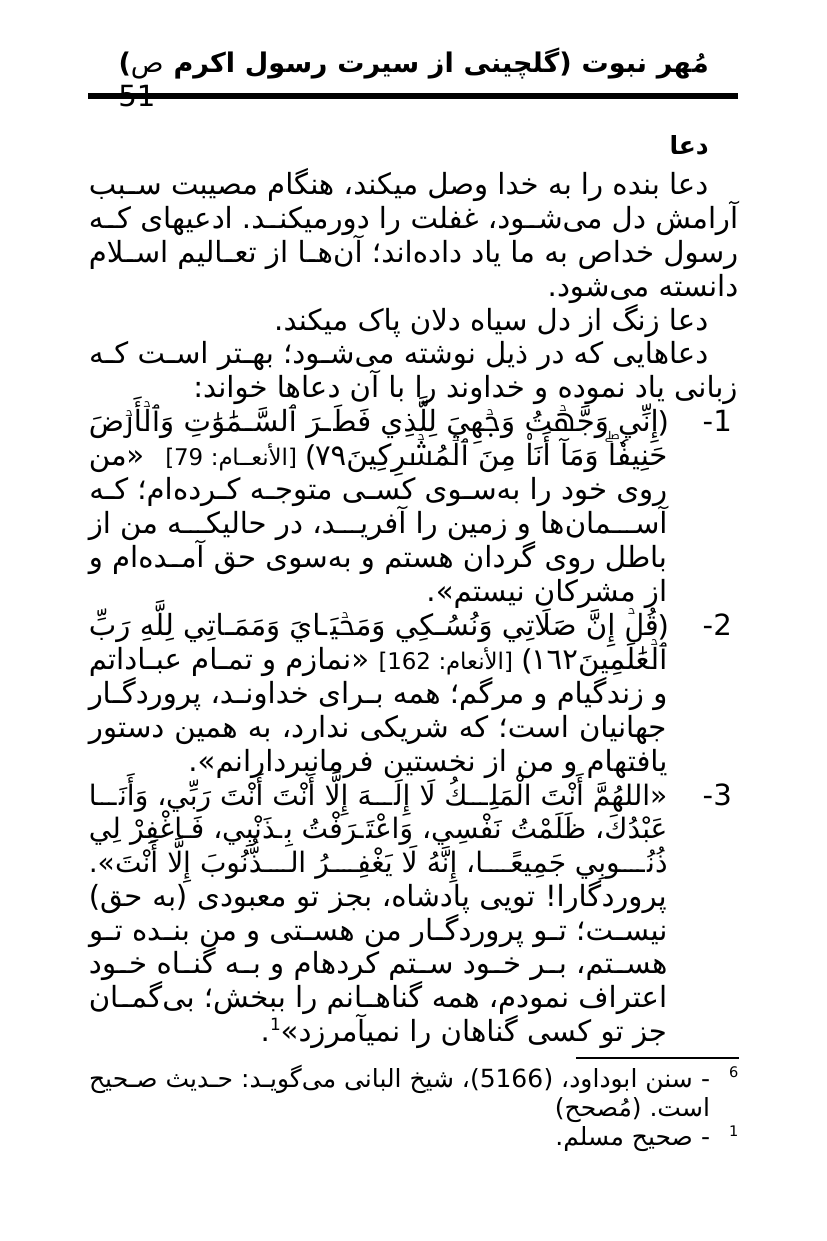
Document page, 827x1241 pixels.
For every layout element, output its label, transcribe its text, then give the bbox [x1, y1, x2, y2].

list «اللهُمَّ أَنْتَ الْمَلِكُ لَا إِلَهَ إِلَّا أَنْتَ أَنْتَ رَبِّي، وَأَنَا عَبْدُكَ، ظَلَمْتُ نَفْسِي، وَاعْتَرَفْتُ بِذَنْبِي، فَاغْفِرْ لِي ذُنُوبِي جَمِيعًا، إِنَّهُ لَا يَغْفِرُ الذُّنُوبَ إِلَّا أَنْتَ». پروردگارا! تویی پادشاه، بجز تو معبودی (به حق) نیست؛ تو پروردگار من هستی و من بنده تو هستم، بر خود ستم کرده‎ام و به گناه خود اعتراف نمودم، همه گناهانم را ببخش؛ بی‌گمان جز تو کسی گناهان را نمی‎آمرزد». [89, 778, 703, 1049]
list ﴿قُلۡ إِنَّ صَلَاتِي وَنُسُكِي وَمَحۡيَايَ وَمَمَاتِي لِلَّهِ رَبِّ ٱلۡعَٰلَمِينَ١٦٢﴾ [الأنعام: 162] «نمازم و تمام عباداتم و زندگی‎ام و مرگم؛ همه برای خداوند، پروردگار جهانیان است؛ که شریکی ندارد، به همین دستور یافته‎ام و من از نخستین فرمانبردارانم». [89, 608, 703, 778]
text دعا زنگ از دل سیاه دلان پاک می‎کند. [89, 303, 738, 337]
list ﴿إِنِّي وَجَّهۡتُ وَجۡهِيَ لِلَّذِي فَطَرَ ٱلسَّمَٰوَٰتِ وَٱلۡأَرۡضَ حَنِيفٗاۖ وَمَآ أَنَا۠ مِنَ ٱلۡمُشۡرِكِينَ٧٩﴾ [الأنعام: 79] «من روی خود را به‌سوی کسی متوجه کرده‌ام؛ که آسمان‌ها و زمین را آفرید، در حالی‎که من از باطل روی گردان هستم و به‌سوی حق آمده‌ام و از مشرکان نیستم». [89, 405, 703, 608]
text دعا بنده را به خدا وصل می‎کند، هنگام مصیبت سبب آرامش دل می‌شود، غفلت را دورمی‎کند. ادعیه‎ای که رسول خداص به ما یاد داده‌اند؛ آن‌ها از تعالیم اسلام دانسته می‌شود. [89, 167, 738, 303]
text دعاهایی که در ذیل نوشته می‌شود؛ بهتر است که زبانی یاد نموده و خداوند را با آن دعاها خواند: [89, 337, 738, 405]
text دعا [89, 132, 738, 161]
